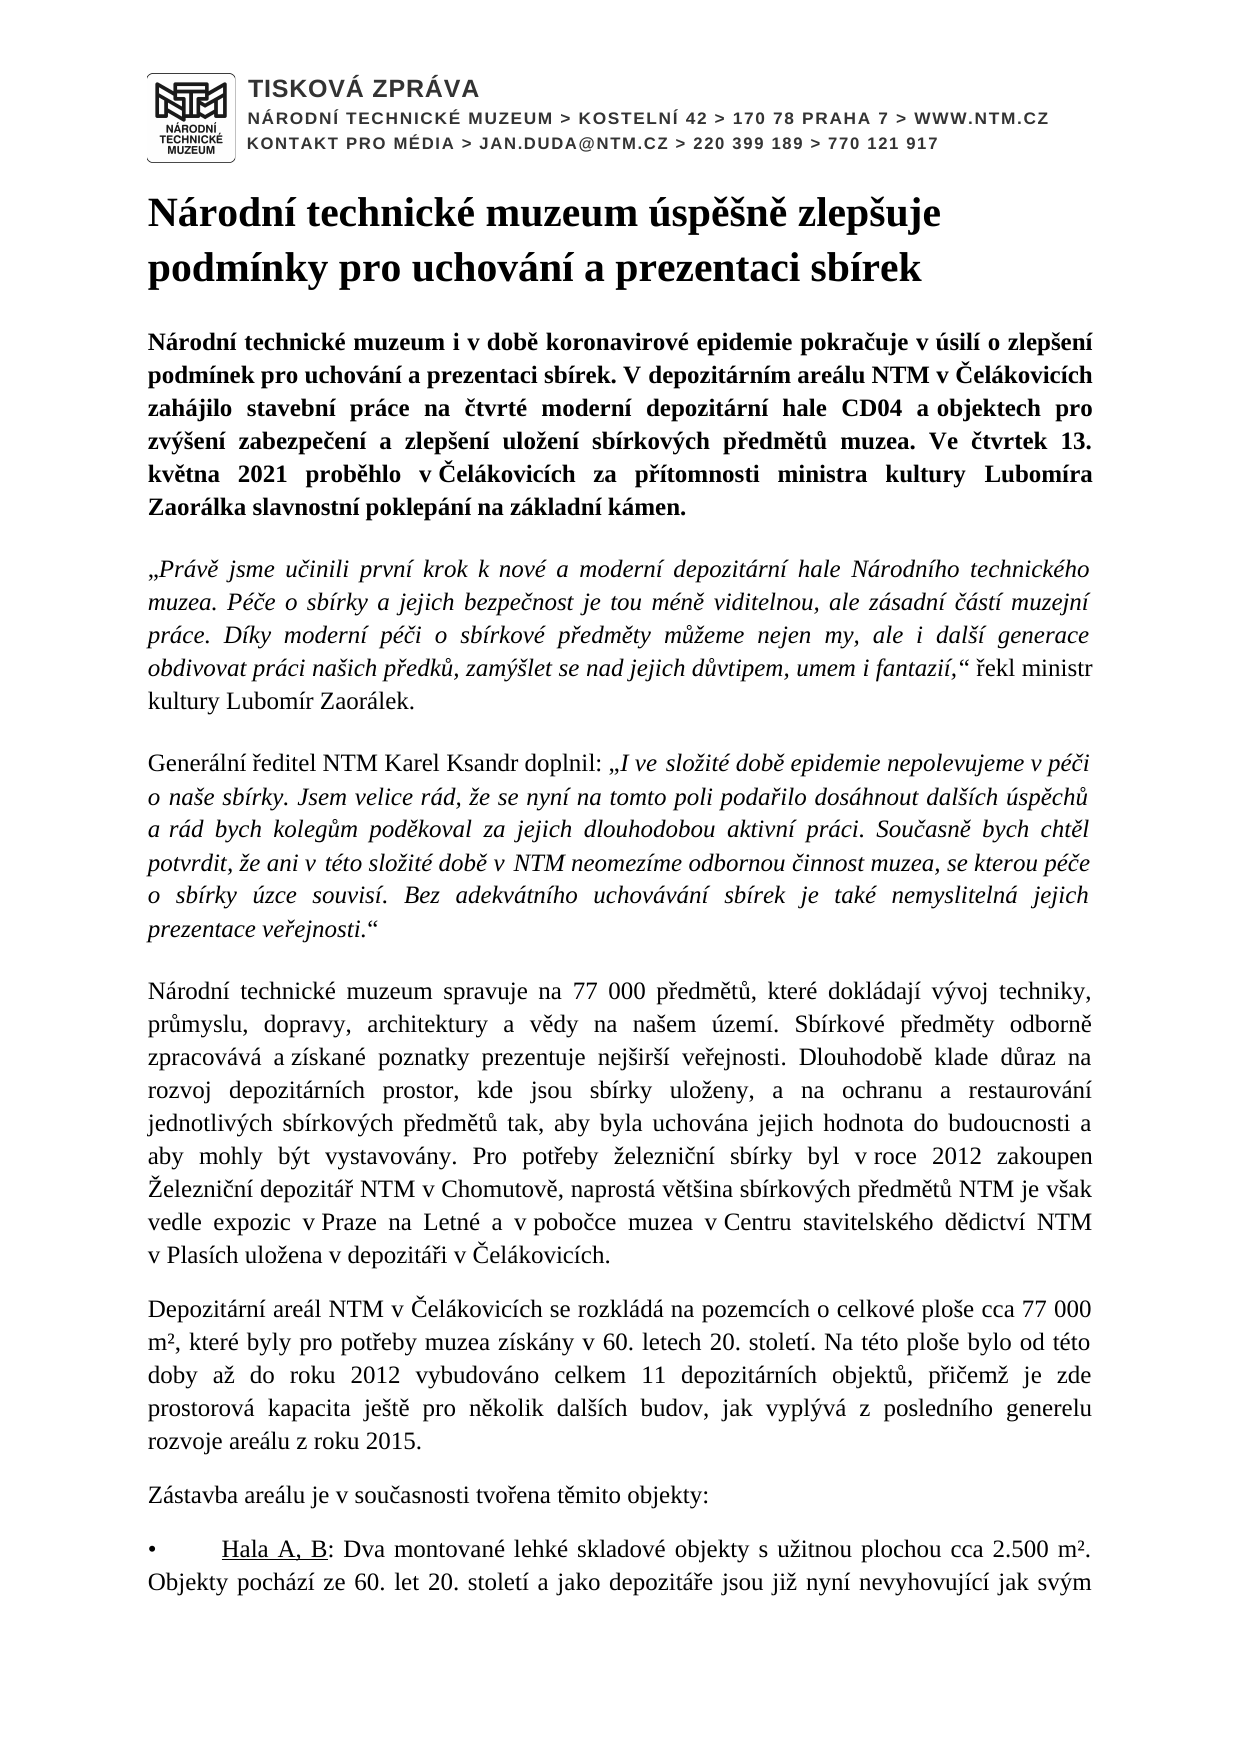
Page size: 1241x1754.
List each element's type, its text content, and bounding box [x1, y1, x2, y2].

text Národní technické muzeum i v době koronavirové epidemie pokračuje v úsilí o zlepšení podmínek pro uchování a prezentaci sbírek. V depozitárním areálu NTM v Čelákovicích zahájilo stavební práce na čtvrté moderní depozitární hale CD04 a objektech pro zvýšení zabezpečení a zlepšení uložení sbírkových předmětů muzea. Ve čtvrtek 13. května 2021 proběhlo v Čelákovicích za přítomnosti ministra kultury Lubomíra Zaorálka slavnostní poklepání na základní kámen. [148, 327, 1093, 521]
text Zástavba areálu je v současnosti tvořena těmito objekty: [148, 1480, 1093, 1508]
text „Právě jsme učinili první krok k nové a moderní depozitární hale Národního technického muzea. Péče o sbírky a jejich bezpečnost je tou méně viditelnou, ale zásadní částí muzejní práce. Díky moderní péči o sbírkové předměty můžeme nejen my, ale i další generace obdivovat práci našich předků, zamýšlet se nad jejich důvtipem, umem i fantazií,“ řekl ministr kultury Lubomír Zaorálek. [148, 554, 1093, 715]
text Národní technické muzeum úspěšně zlepšuje podmínky pro uchování a prezentaci sbírek [148, 188, 1093, 291]
text Depozitární areál NTM v Čelákovicích se rozkládá na pozemcích o celkové ploše cca 77 000 m², které byly pro potřeby muzea získány v 60. letech 20. století. Na této ploše bylo od této doby až do roku 2012 vybudováno celkem 11 depozitárních objektů, přičemž je zde prostorová kapacita ještě pro několik dalších budov, jak vyplývá z posledního generelu rozvoje areálu z roku 2015. [148, 1294, 1093, 1455]
text Národní technické muzeum spravuje na 77 000 předmětů, které dokládají vývoj techniky, průmyslu, dopravy, architektury a vědy na našem území. Sbírkové předměty odborně zpracovává a získané poznatky prezentuje nejširší veřejnosti. Dlouhodobě klade důraz na rozvoj depozitárních prostor, kde jsou sbírky uloženy, a na ochranu a restaurování jednotlivých sbírkových předmětů tak, aby byla uchována jejich hodnota do budoucnosti a aby mohly být vystavovány. Pro potřeby železniční sbírky byl v roce 2012 zakoupen Železniční depozitář NTM v Chomutově, naprostá většina sbírkových předmětů NTM je však vedle expozic v Praze na Letné a v pobočce muzea v Centru stavitelského dědictví NTM v Plasích uložena v depozitáři v Čelákovicích. [148, 976, 1093, 1269]
picture [147, 73, 236, 163]
text Generální ředitel NTM Karel Ksandr doplnil: „I ve složité době epidemie nepolevujeme v péči o naše sbírky. Jsem velice rád, že se nyní na tomto poli podařilo dosáhnout dalších úspěchů a rád bych kolegům poděkoval za jejich dlouhodobou aktivní práci. Současně bych chtěl potvrdit, že ani v této složité době v NTM neomezíme odbornou činnost muzea, se kterou péče o sbírky úzce souvisí. Bez adekvátního uchovávání sbírek je také nemyslitelná jejich prezentace veřejnosti.“ [148, 748, 1093, 942]
